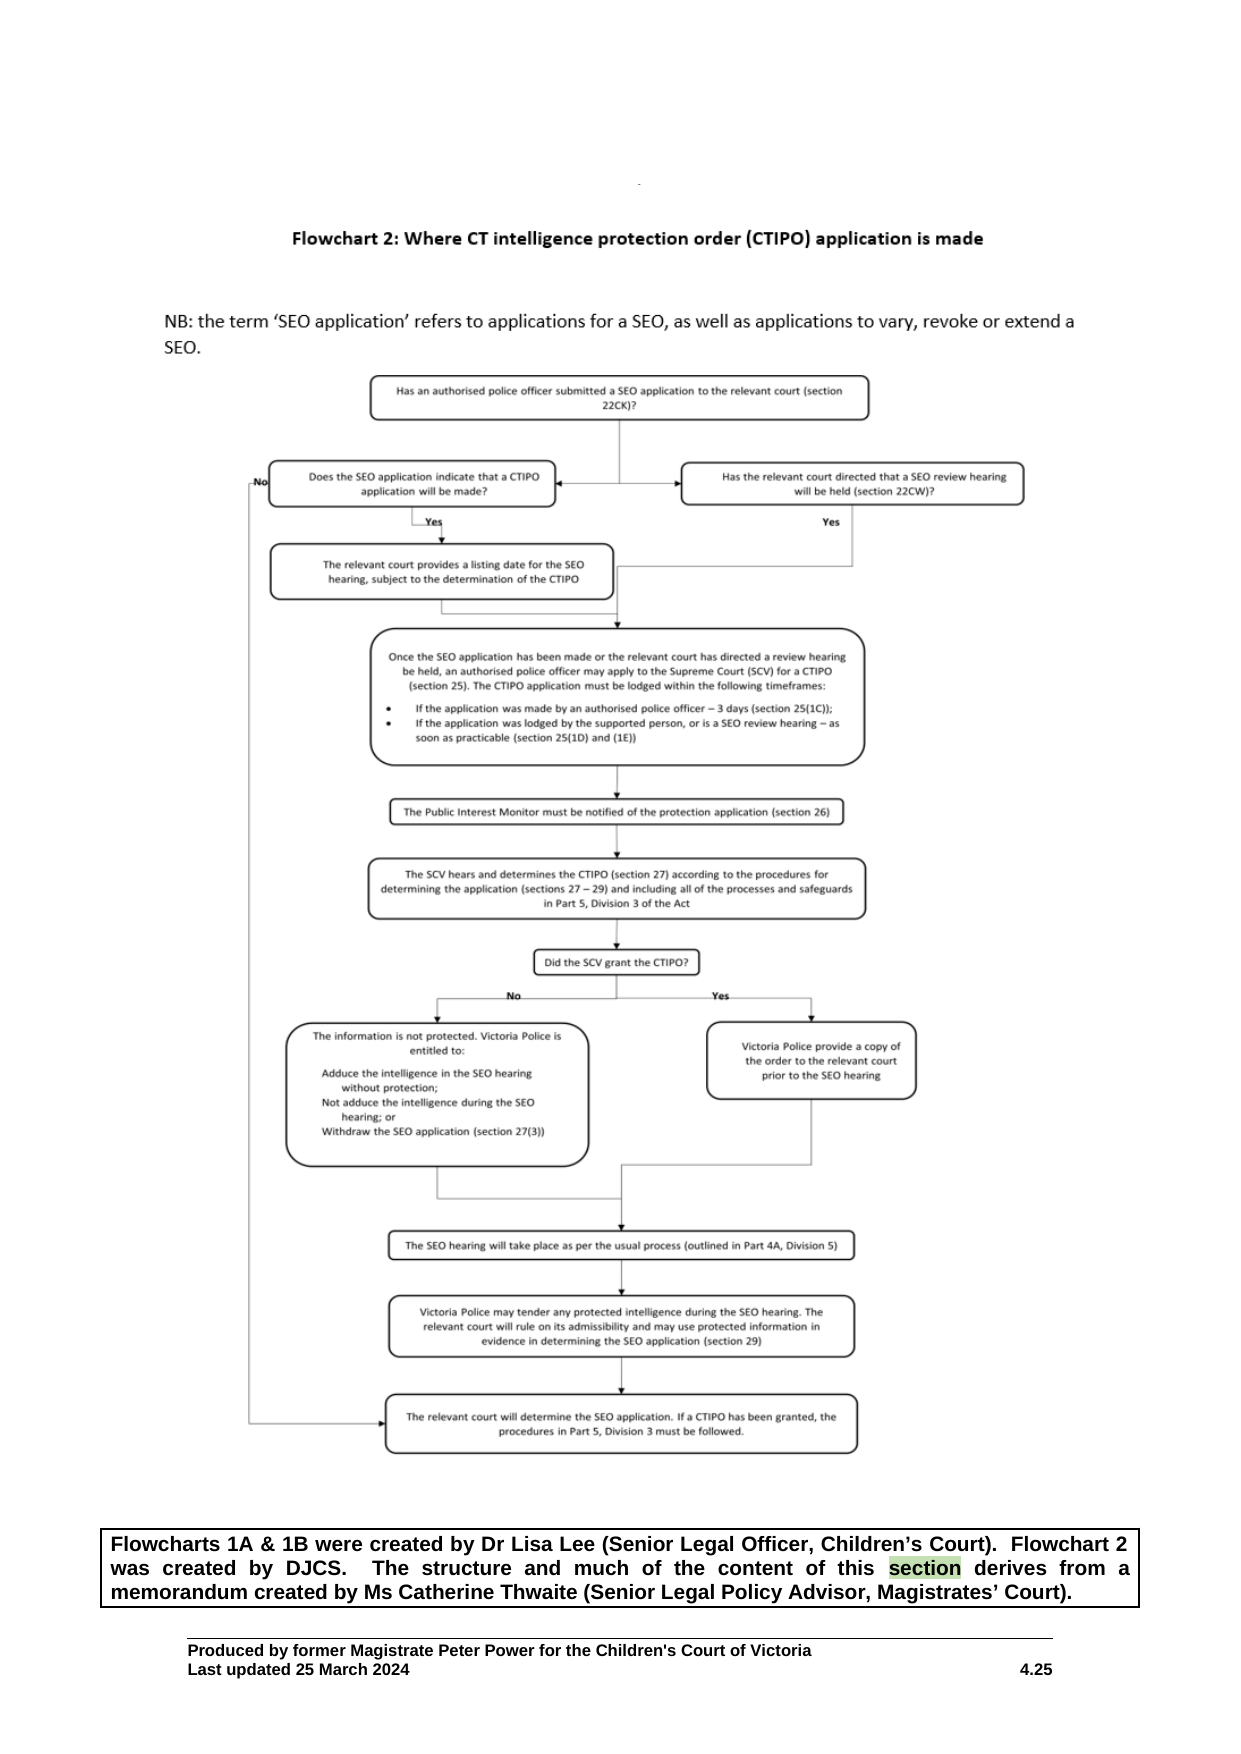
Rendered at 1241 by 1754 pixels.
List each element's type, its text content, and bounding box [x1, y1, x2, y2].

text Flowcharts 1A & 1B were created by Dr Lisa Lee (Senior Legal Officer, Children’s Court). Flowchart 2 was created by DJCS. The structure and much of the content of this section derives from a memorandum created by Ms Catherine Thwaite (Senior Legal Policy Advisor, Magistrates’ Court). [102, 1530, 1138, 1606]
picture [103, 163, 1137, 1504]
